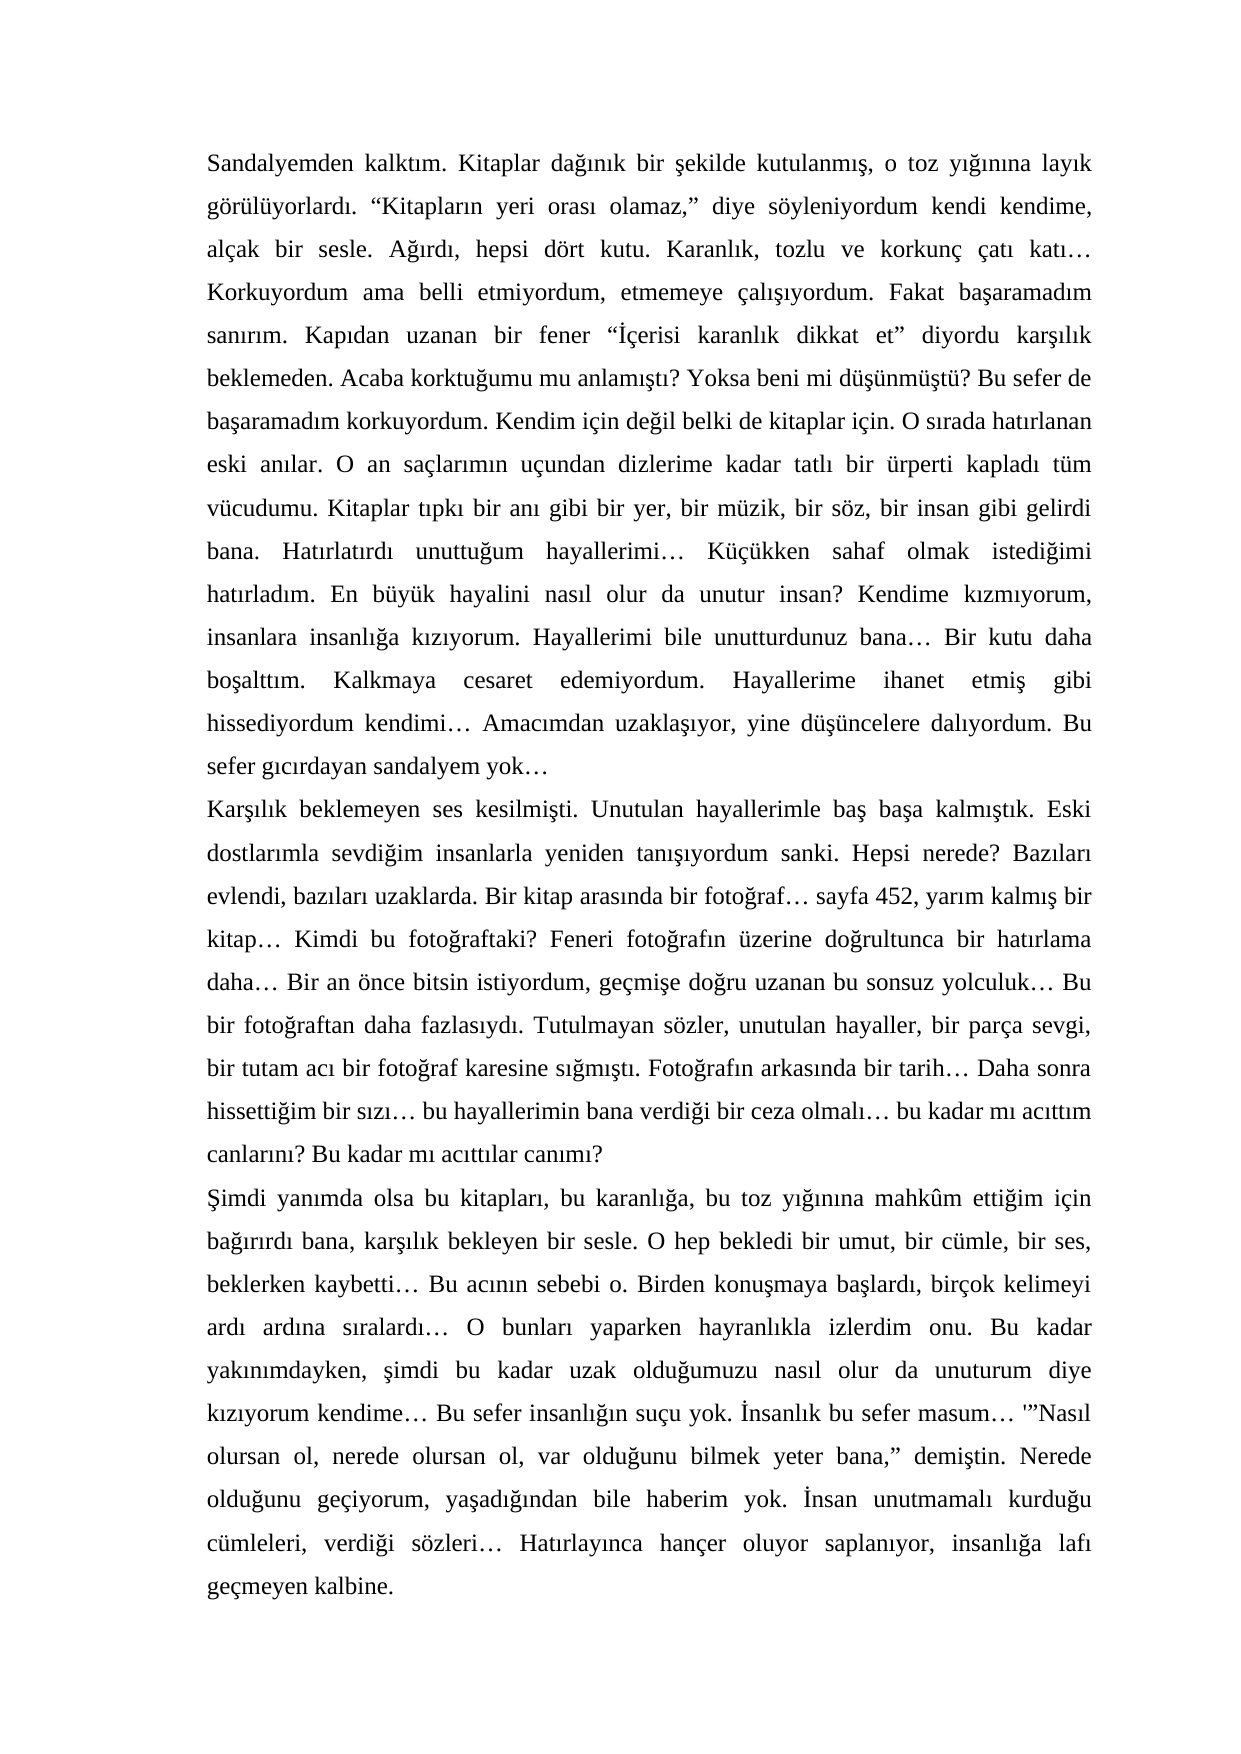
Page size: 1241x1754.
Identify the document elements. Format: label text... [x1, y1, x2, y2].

text Sandalyemden kalktım. Kitaplar dağınık bir şekilde kutulanmış, o toz yığınına layık görülüyorlardı. “Kitapların yeri orası olamaz,” diye söyleniyordum kendi kendime, alçak bir sesle. Ağırdı, hepsi dört kutu. Karanlık, tozlu ve korkunç çatı katı… Korkuyordum ama belli etmiyordum, etmemeye çalışıyordum. Fakat başaramadım sanırım. Kapıdan uzanan bir fener “İçerisi karanlık dikkat et” diyordu karşılık beklemeden. Acaba korktuğumu mu anlamıştı? Yoksa beni mi düşünmüştü? Bu sefer de başaramadım korkuyordum. Kendim için değil belki de kitaplar için. O sırada hatırlanan eski anılar. O an saçlarımın uçundan dizlerime kadar tatlı bir ürperti kapladı tüm vücudumu. Kitaplar tıpkı bir anı gibi bir yer, bir müzik, bir söz, bir insan gibi gelirdi bana. Hatırlatırdı unuttuğum hayallerimi… Küçükken sahaf olmak istediğimi hatırladım. En büyük hayalini nasıl olur da unutur insan? Kendime kızmıyorum, insanlara insanlığa kızıyorum. Hayallerimi bile unutturdunuz bana… Bir kutu daha boşalttım. Kalkmaya cesaret edemiyordum. Hayallerime ihanet etmiş gibi hissediyordum kendimi… Amacımdan uzaklaşıyor, yine düşüncelere dalıyordum. Bu sefer gıcırdayan sandalyem yok… [207, 148, 1093, 780]
text Karşılık beklemeyen ses kesilmişti. Unutulan hayallerimle baş başa kalmıştık. Eski dostlarımla sevdiğim insanlarla yeniden tanışıyordum sanki. Hepsi nerede? Bazıları evlendi, bazıları uzaklarda. Bir kitap arasında bir fotoğraf… sayfa 452, yarım kalmış bir kitap… Kimdi bu fotoğraftaki? Feneri fotoğrafın üzerine doğrultunca bir hatırlama daha… Bir an önce bitsin istiyordum, geçmişe doğru uzanan bu sonsuz yolculuk… Bu bir fotoğraftan daha fazlasıydı. Tutulmayan sözler, unutulan hayaller, bir parça sevgi, bir tutam acı bir fotoğraf karesine sığmıştı. Fotoğrafın arkasında bir tarih… Daha sonra hissettiğim bir sızı… bu hayallerimin bana verdiği bir ceza olmalı… bu kadar mı acıttım canlarını? Bu kadar mı acıttılar canımı? [207, 794, 1093, 1168]
text Şimdi yanımda olsa bu kitapları, bu karanlığa, bu toz yığınına mahkûm ettiğim için bağırırdı bana, karşılık bekleyen bir sesle. O hep bekledi bir umut, bir cümle, bir ses, beklerken kaybetti… Bu acının sebebi o. Birden konuşmaya başlardı, birçok kelimeyi ardı ardına sıralardı… O bunları yaparken hayranlıkla izlerdim onu. Bu kadar yakınımdayken, şimdi bu kadar uzak olduğumuzu nasıl olur da unuturum diye kızıyorum kendime… Bu sefer insanlığın suçu yok. İnsanlık bu sefer masum… '”Nasıl olursan ol, nerede olursan ol, var olduğunu bilmek yeter bana,” demiştin. Nerede olduğunu geçiyorum, yaşadığından bile haberim yok. İnsan unutmamalı kurduğu cümleleri, verdiği sözleri… Hatırlayınca hançer oluyor saplanıyor, insanlığa lafı geçmeyen kalbine. [207, 1183, 1093, 1599]
